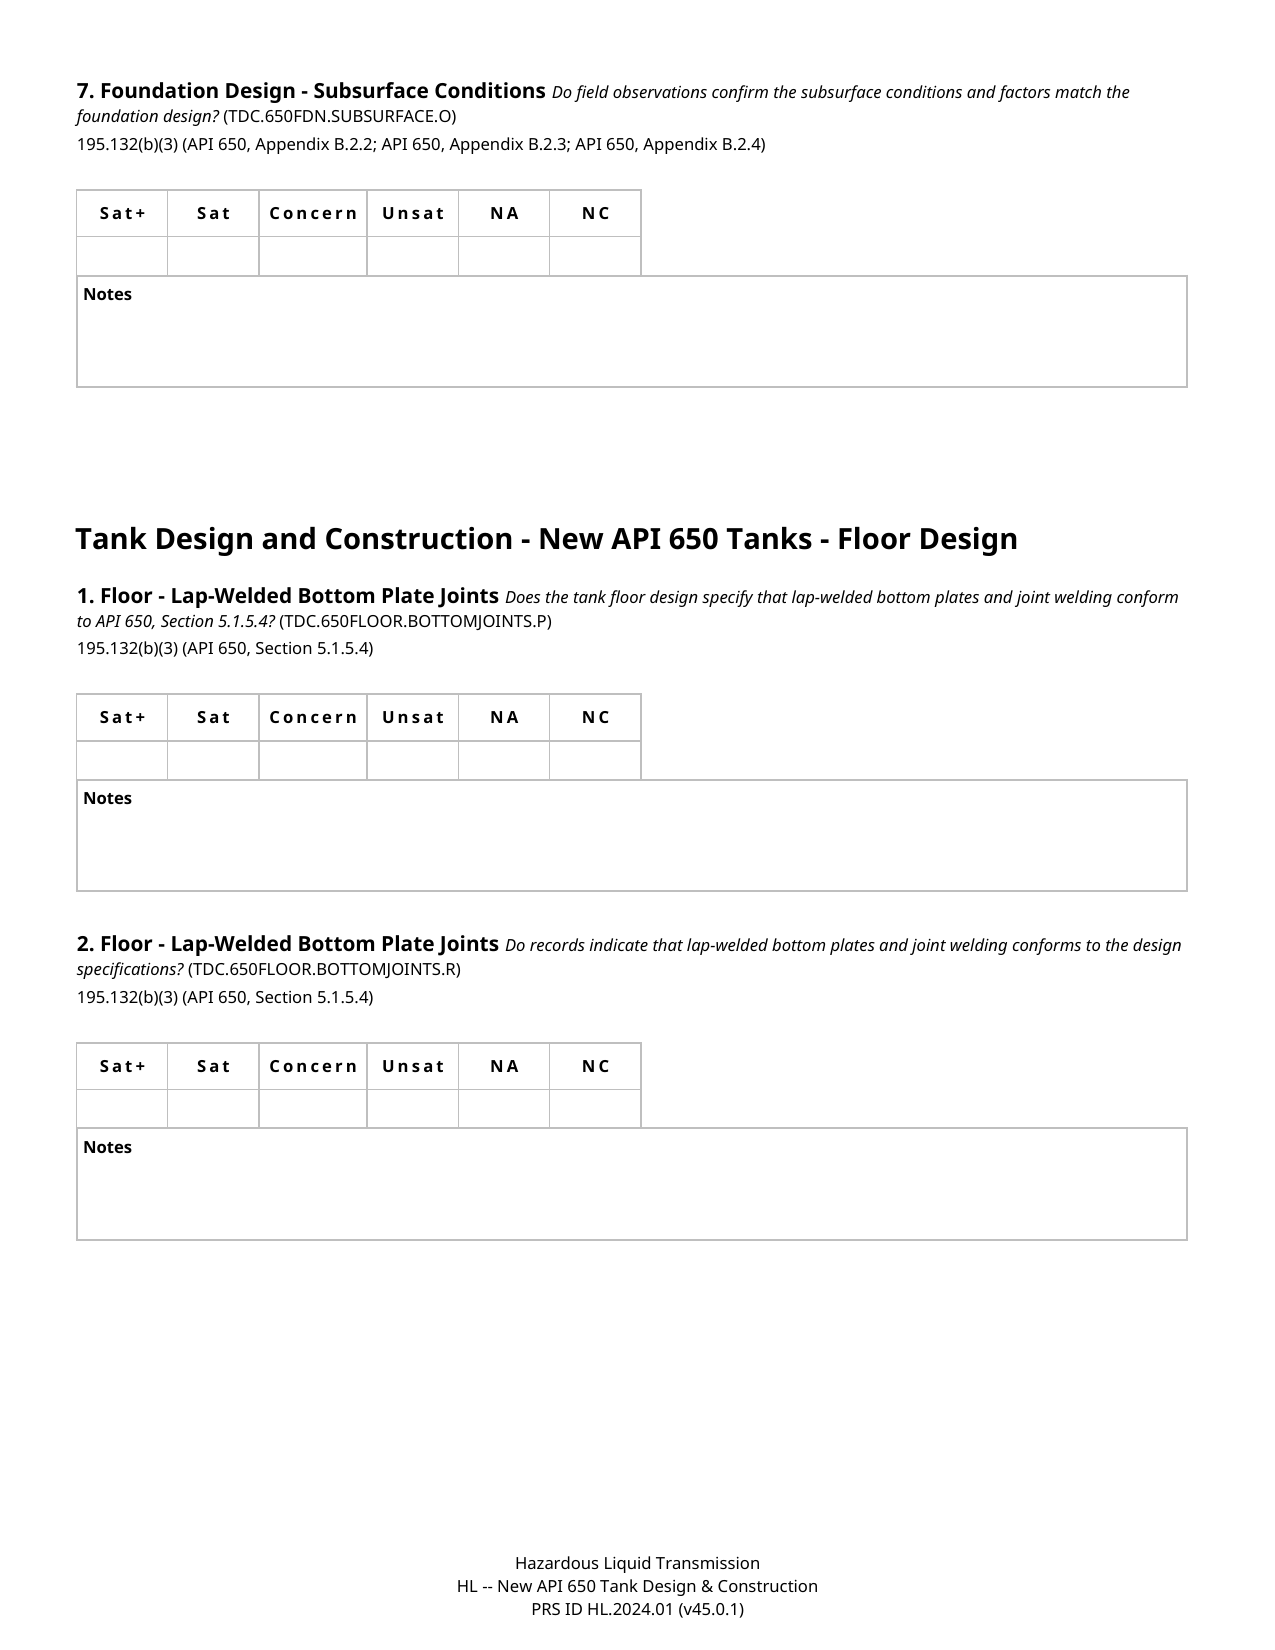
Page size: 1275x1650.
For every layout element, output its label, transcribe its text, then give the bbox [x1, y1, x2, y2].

text Tank Design and Construction - New API 650 Tanks - Floor Design [75, 518, 1200, 558]
table_header [75, 75, 1200, 424]
table_header [75, 928, 1200, 1276]
table_header [75, 579, 1200, 928]
